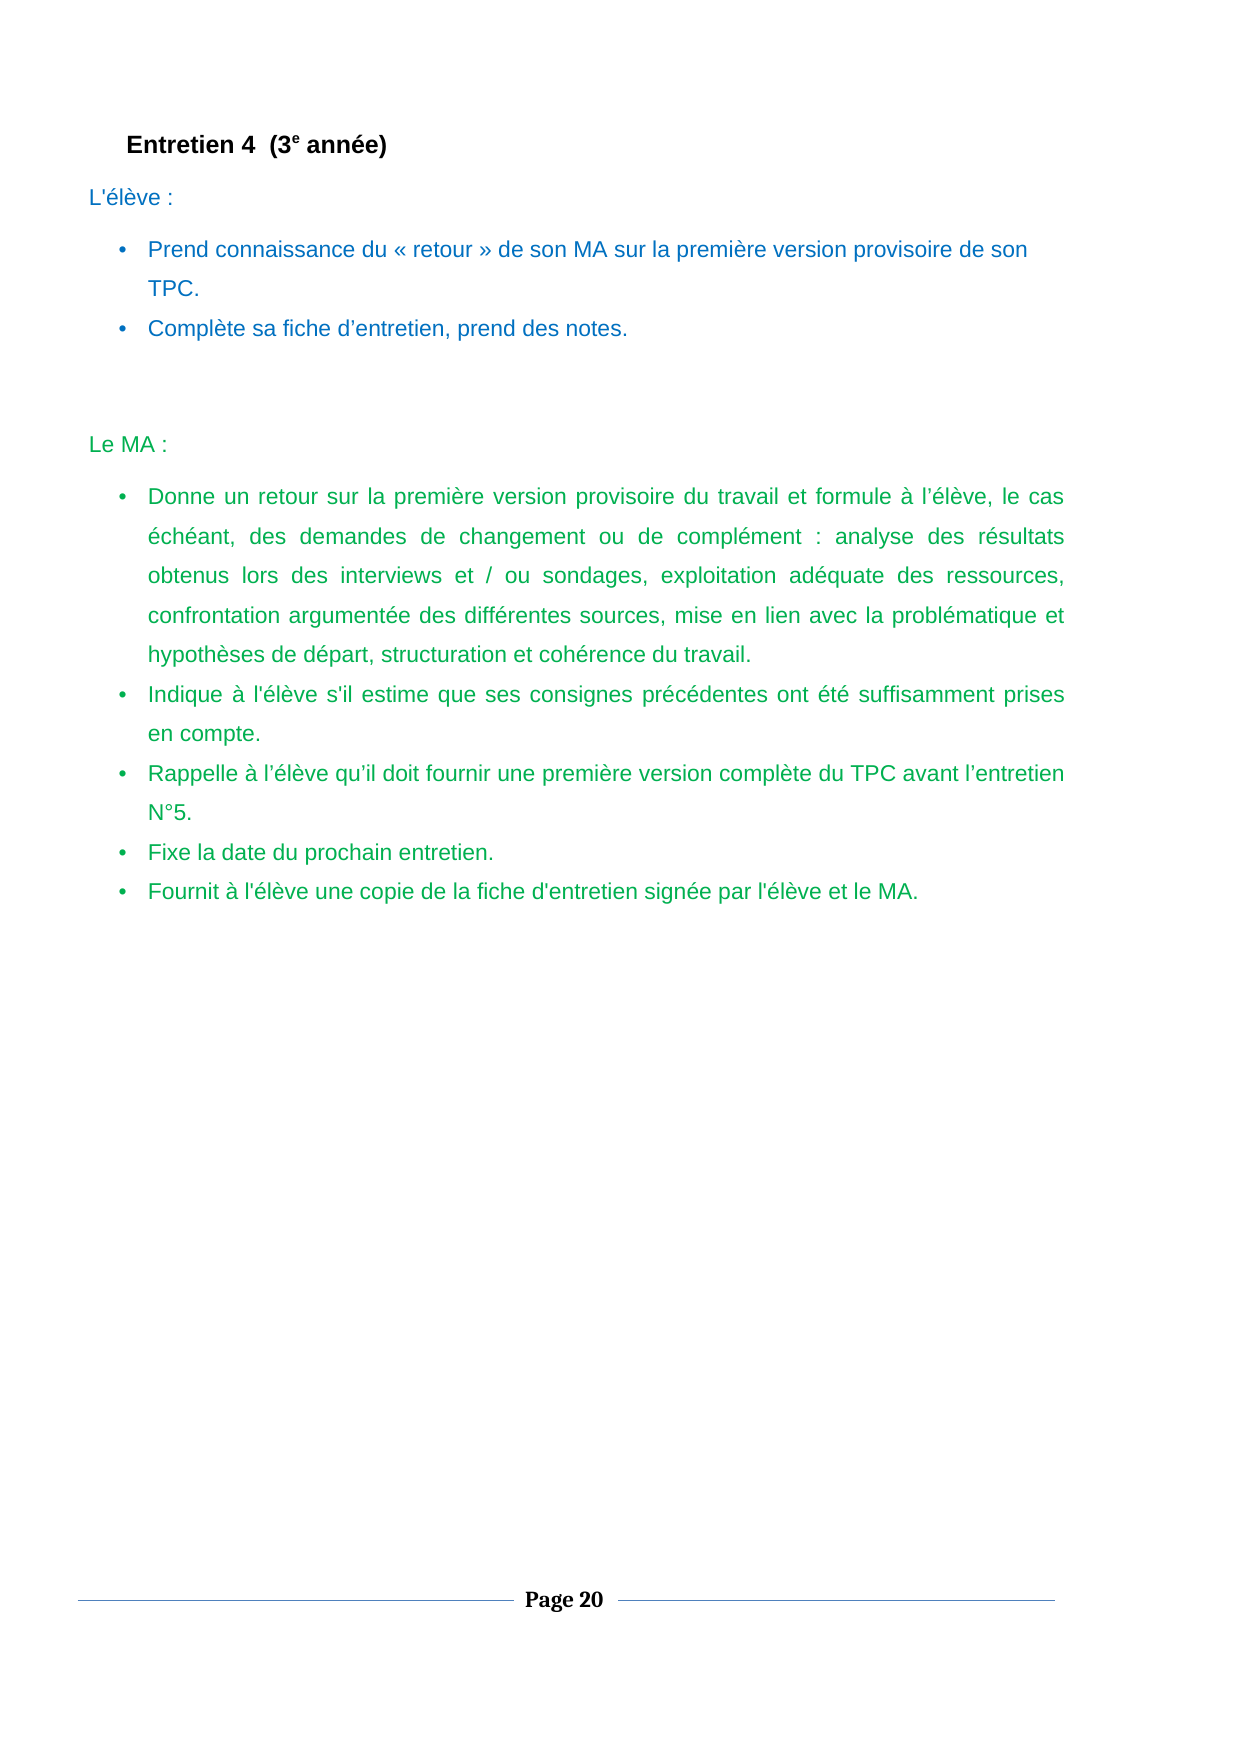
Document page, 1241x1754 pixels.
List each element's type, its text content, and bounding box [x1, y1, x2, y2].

text Le MA : [89, 431, 1066, 457]
list Entretien 4 (3e année) [89, 130, 1066, 159]
list Complète sa fiche d’entretien, prend des notes. [118, 315, 1066, 341]
list Fixe la date du prochain entretien. [118, 838, 1066, 865]
list Indique à l'élève s'il estime que ses consignes précédentes ont été suffisamment prises en compte. [118, 681, 1066, 746]
list Donne un retour sur la première version provisoire du travail et formule à l’élève, le cas échéant, des demandes de changement ou de complément : analyse des résultats obtenus lors des interviews et / ou sondages, exploitation adéquate des ressources, confrontation argumentée des différentes sources, mise en lien avec la problématique et hypothèses de départ, structuration et cohérence du travail. [118, 483, 1066, 667]
list Rappelle à l’élève qu’il doit fournir une première version complète du TPC avant l’entretien N°5. [118, 759, 1066, 825]
text L'élève : [89, 184, 1066, 210]
list Prend connaissance du « retour » de son MA sur la première version provisoire de son TPC. [118, 236, 1066, 302]
list Fournit à l'élève une copie de la fiche d'entretien signée par l'élève et le MA. [118, 878, 1066, 904]
